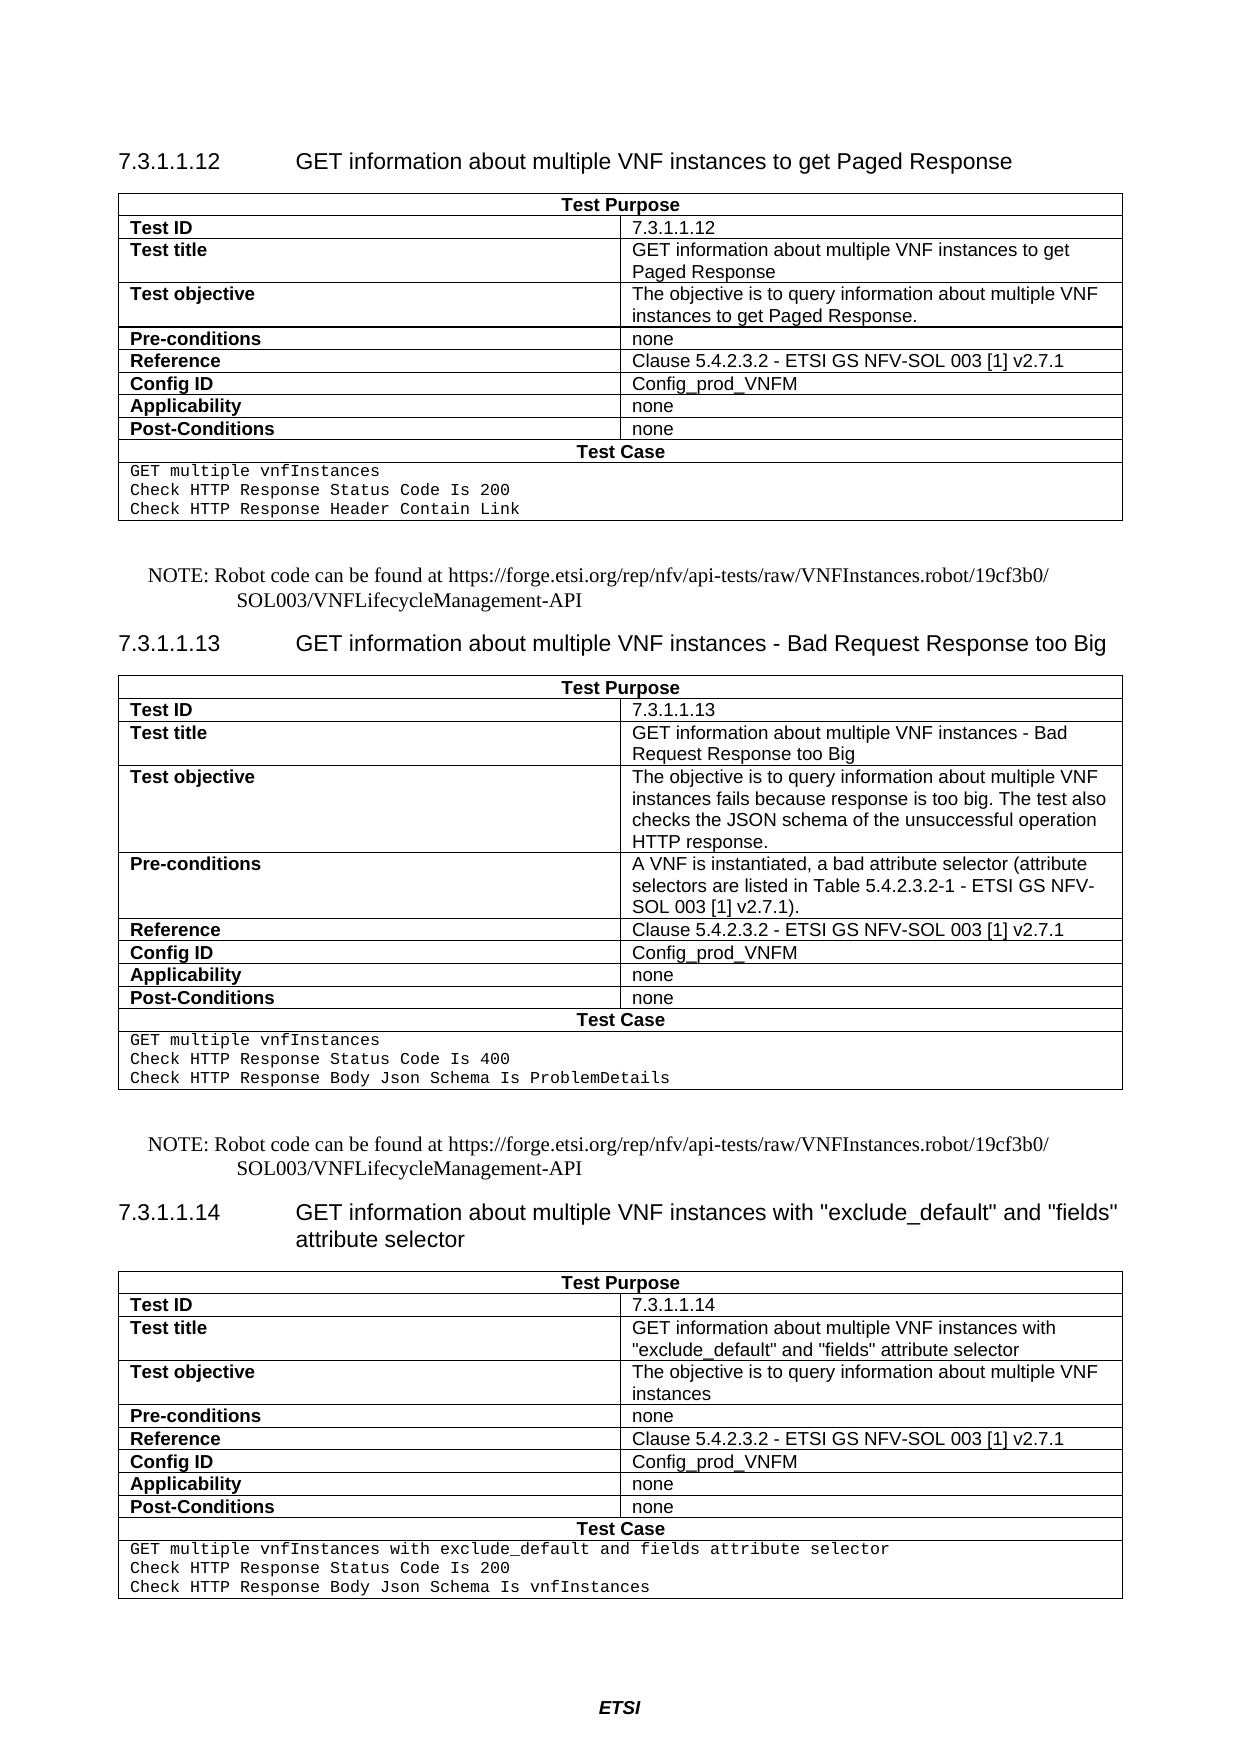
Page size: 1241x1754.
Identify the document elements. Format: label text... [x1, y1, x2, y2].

table_cell Config ID [119, 941, 620, 963]
table_cell GET multiple vnfInstances with exclude_default and fields attribute selector Check HTTP Response Status Code Is 200 Check HTTP Response Body Json Schema Is vnfInstances [119, 1541, 1122, 1597]
table_cell Reference [119, 919, 620, 940]
table_cell The objective is to query information about multiple VNF instances fails because response is too big. The test also checks the JSON schema of the unsuccessful operation HTTP response. [621, 766, 1122, 852]
table_cell Config ID [119, 373, 620, 394]
table_cell Config_prod_VNFM [621, 941, 1122, 963]
table_cell none [621, 1405, 1122, 1427]
table_cell The objective is to query information about multiple VNF instances [621, 1361, 1122, 1404]
table_cell Test ID [119, 216, 620, 238]
table_cell Test ID [119, 699, 620, 721]
table_cell A VNF is instantiated, a bad attribute selector (attribute selectors are listed in Table 5.4.2.3.2-1 - ETSI GS NFV-SOL 003 [1] v2.7.1). [621, 853, 1122, 918]
table_cell none [621, 1496, 1122, 1517]
table_cell GET information about multiple VNF instances to get Paged Response [621, 239, 1122, 282]
table_cell Test ID [119, 1294, 620, 1316]
table_cell Reference [119, 1428, 620, 1449]
table_cell Pre-conditions [119, 1405, 620, 1427]
text NOTE: Robot code can be found at https://forge.etsi.org/rep/nfv/api-tests/raw/VNFInstances.robot/19cf3b0/SOL003/VNFLifecycleManagement-API [148, 563, 1122, 612]
table_cell 7.3.1.1.12 [621, 216, 1122, 238]
table_cell Applicability [119, 1473, 620, 1494]
table_cell GET multiple vnfInstances Check HTTP Response Status Code Is 400 Check HTTP Response Body Json Schema Is ProblemDetails [119, 1032, 1122, 1088]
table_cell Test title [119, 1317, 620, 1360]
table_cell Test title [119, 239, 620, 282]
table_cell Applicability [119, 964, 620, 986]
table_header Test Purpose [119, 1272, 1122, 1293]
table_cell Test objective [119, 1361, 620, 1404]
table_cell Test Case [119, 1009, 1122, 1031]
table_cell Config ID [119, 1450, 620, 1472]
table_cell Test objective [119, 283, 620, 326]
table_cell Test title [119, 722, 620, 765]
subtitle 7.3.1.1.13 GET information about multiple VNF instances - Bad Request Response too Big [118, 630, 1122, 657]
table_cell none [621, 418, 1122, 439]
table_cell Test Case [119, 440, 1122, 462]
table_cell Post-Conditions [119, 418, 620, 439]
table_cell Pre-conditions [119, 328, 620, 349]
table_cell none [621, 395, 1122, 417]
table_cell none [621, 1473, 1122, 1494]
table_cell Clause 5.4.2.3.2 - ETSI GS NFV-SOL 003 [1] v2.7.1 [621, 350, 1122, 372]
table_cell 7.3.1.1.14 [621, 1294, 1122, 1316]
table_cell GET information about multiple VNF instances with "exclude_default" and "fields" attribute selector [621, 1317, 1122, 1360]
table_cell none [621, 964, 1122, 986]
table_cell Test Case [119, 1518, 1122, 1540]
table_cell Clause 5.4.2.3.2 - ETSI GS NFV-SOL 003 [1] v2.7.1 [621, 1428, 1122, 1449]
table_header Test Purpose [119, 194, 1122, 215]
table_cell Applicability [119, 395, 620, 417]
table_cell none [621, 328, 1122, 349]
table_cell 7.3.1.1.13 [621, 699, 1122, 721]
subtitle 7.3.1.1.12 GET information about multiple VNF instances to get Paged Response [118, 148, 1122, 174]
table_cell none [621, 987, 1122, 1008]
table_cell Post-Conditions [119, 987, 620, 1008]
table_cell Clause 5.4.2.3.2 - ETSI GS NFV-SOL 003 [1] v2.7.1 [621, 919, 1122, 940]
table_cell GET information about multiple VNF instances - Bad Request Response too Big [621, 722, 1122, 765]
table_cell Post-Conditions [119, 1496, 620, 1517]
table_header Test Purpose [119, 676, 1122, 698]
table_cell Pre-conditions [119, 853, 620, 918]
table_cell GET multiple vnfInstances Check HTTP Response Status Code Is 200 Check HTTP Response Header Contain Link [119, 463, 1122, 519]
table_cell Config_prod_VNFM [621, 1450, 1122, 1472]
table_cell Test objective [119, 766, 620, 852]
subtitle 7.3.1.1.14 GET information about multiple VNF instances with "exclude_default" and "fields" attribute selector [118, 1199, 1122, 1252]
table_cell The objective is to query information about multiple VNF instances to get Paged Response. [621, 283, 1122, 326]
text NOTE: Robot code can be found at https://forge.etsi.org/rep/nfv/api-tests/raw/VNFInstances.robot/19cf3b0/SOL003/VNFLifecycleManagement-API [148, 1132, 1122, 1180]
table_cell Config_prod_VNFM [621, 373, 1122, 394]
table_cell Reference [119, 350, 620, 372]
